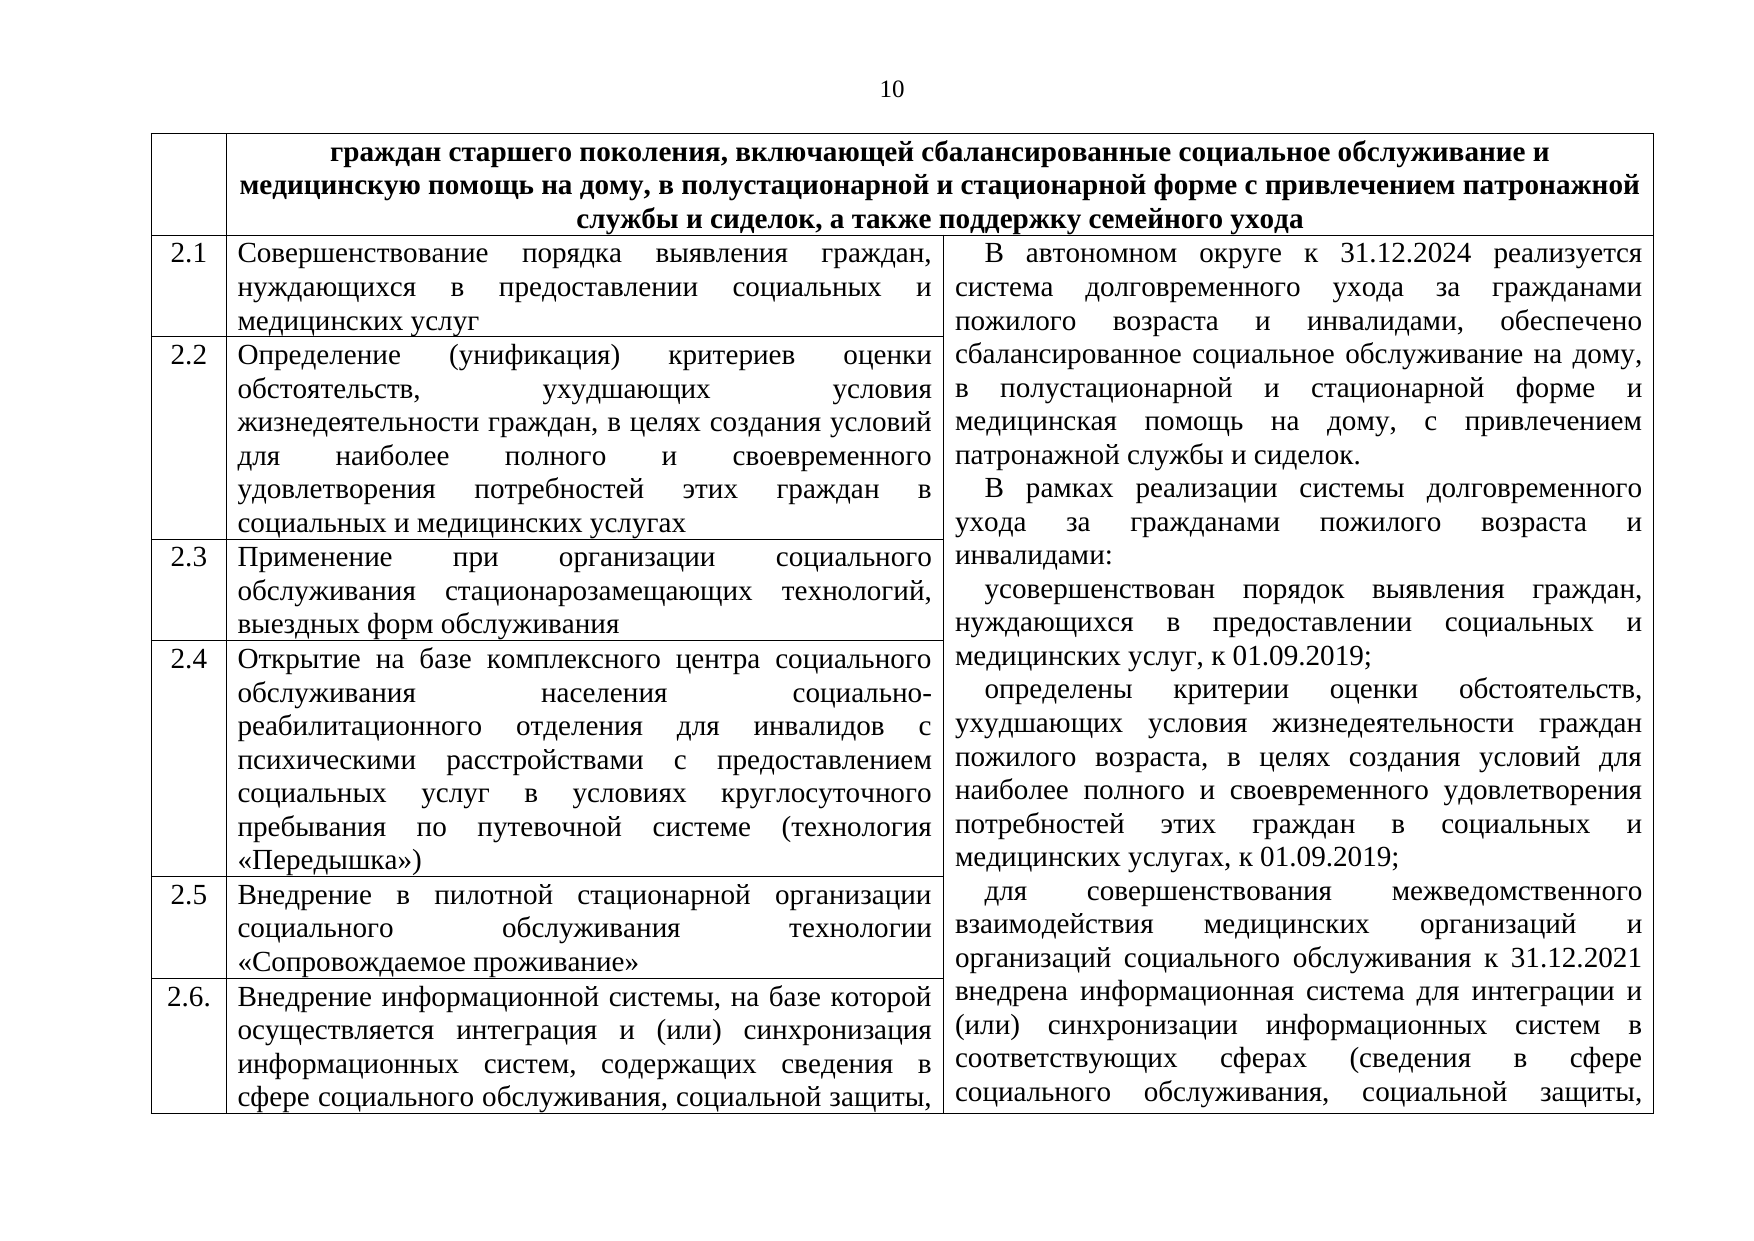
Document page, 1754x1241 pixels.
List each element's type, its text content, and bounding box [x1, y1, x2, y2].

table_cell В автономном округе к 31.12.2024 реализуется система долговременного ухода за гражданами пожилого возраста и инвалидами, обеспечено сбалансированное социальное обслуживание на дому, в полустационарной и стационарной форме и медицинская помощь на дому, с привлечением патронажной службы и сиделок. В рамках реализации системы долговременного ухода за гражданами пожилого возраста и инвалидами: усовершенствован порядок выявления граждан, нуждающихся в предоставлении социальных и медицинских услуг, к 01.09.2019; определены критерии оценки обстоятельств, ухудшающих условия жизнедеятельности граждан пожилого возраста, в целях создания условий для наиболее полного и своевременного удовлетворения потребностей этих граждан в социальных и медицинских услугах, к 01.09.2019; для совершенствования межведомственного взаимодействия медицинских организаций и организаций социального обслуживания к 31.12.2021 внедрена информационная система для интеграции и (или) синхронизации информационных систем в соответствующих сферах (сведения в сфере социального обслуживания, социальной защиты, охраны здоровья граждан); реализуются стационарозамещающие технологии (организация приемных семей для пожилых граждан, предоставление сертификатов на оплату услуг по уходу за одинокими тяжелобольными гражданами, технология «Сопровождаемое проживание»); реализуются выездные формы обслуживания - мобильная социальная служба (мобильные бригады); к 01.11.2019 открыто социально-реабилитационное отделение для инвалидов с психическими расстройствами на условиях круглосуточного пребывания по путевочной системе (технология «Передышка») на базе комплексного центра социального обслуживания населения; осуществляется поддержка семейного ухода за гражданами пожилого возраста и инвалидами [944, 236, 1653, 1113]
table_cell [227, 979, 943, 1113]
table_cell 2. [152, 134, 226, 234]
table_cell 2.2 [152, 337, 226, 538]
table_cell 2.1 [152, 236, 226, 336]
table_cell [227, 134, 1653, 234]
table_cell Применение при организации социального обслуживания стационарозамещающих технологий, выездных форм обслуживания [227, 540, 943, 640]
table_cell 2.6. [152, 979, 226, 1113]
table_cell 2.5 [152, 877, 226, 978]
table_cell 2.4 [152, 641, 226, 876]
table_cell Определение (унификация) критериев оценки обстоятельств, ухудшающих условия жизнедеятельности граждан, в целях создания условий для наиболее полного и своевременного удовлетворения потребностей этих граждан в социальных и медицинских услугах [227, 337, 943, 538]
table_cell Совершенствование порядка выявления граждан, нуждающихся в предоставлении социальных и медицинских услуг [227, 236, 943, 336]
table_cell Открытие на базе комплексного центра социального обслуживания населения социально-реабилитационного отделения для инвалидов с психическими расстройствами с предоставлением социальных услуг в условиях круглосуточного пребывания по путевочной системе (технология «Передышка») [227, 641, 943, 876]
table_cell 2.3 [152, 540, 226, 640]
table_cell Внедрение в пилотной стационарной организации социального обслуживания технологии «Сопровождаемое проживание» [227, 877, 943, 978]
